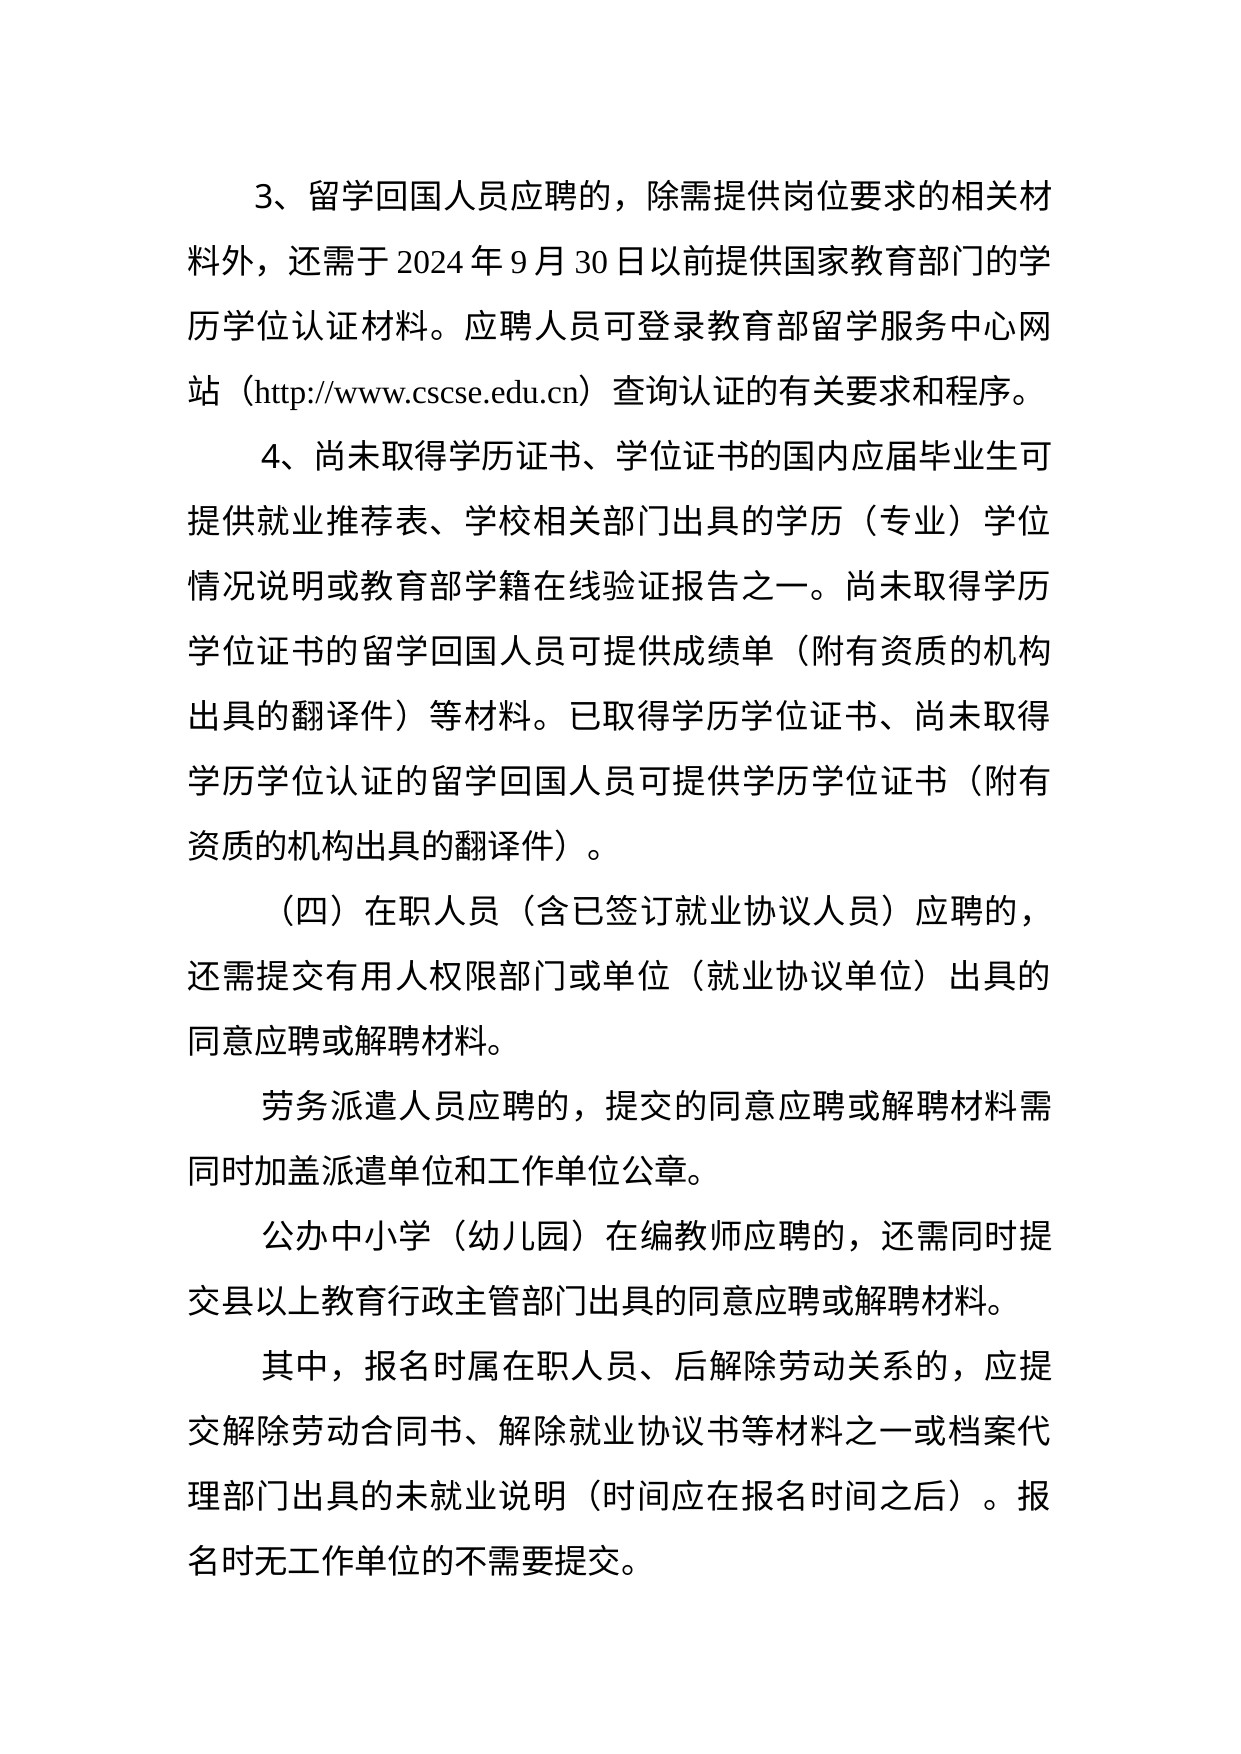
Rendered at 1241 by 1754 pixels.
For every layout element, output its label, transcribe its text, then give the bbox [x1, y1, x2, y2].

text 3、留学回国人员应聘的，除需提供岗位要求的相关材料外，还需于2024年9月30日以前提供国家教育部门的学历学位认证材料。应聘人员可登录教育部留学服务中心网站（http://www.cscse.edu.cn）查询认证的有关要求和程序。 [187, 162, 1053, 422]
text 其中，报名时属在职人员、后解除劳动关系的，应提交解除劳动合同书、解除就业协议书等材料之一或档案代理部门出具的未就业说明（时间应在报名时间之后）。报名时无工作单位的不需要提交。 [187, 1332, 1053, 1592]
text （四）在职人员（含已签订就业协议人员）应聘的，还需提交有用人权限部门或单位（就业协议单位）出具的同意应聘或解聘材料。 [187, 877, 1053, 1072]
text 公办中小学（幼儿园）在编教师应聘的，还需同时提交县以上教育行政主管部门出具的同意应聘或解聘材料。 [187, 1202, 1053, 1332]
text 4、尚未取得学历证书、学位证书的国内应届毕业生可提供就业推荐表、学校相关部门出具的学历（专业）学位情况说明或教育部学籍在线验证报告之一。尚未取得学历学位证书的留学回国人员可提供成绩单（附有资质的机构出具的翻译件）等材料。已取得学历学位证书、尚未取得学历学位认证的留学回国人员可提供学历学位证书（附有资质的机构出具的翻译件）。 [187, 422, 1053, 877]
text 劳务派遣人员应聘的，提交的同意应聘或解聘材料需同时加盖派遣单位和工作单位公章。 [187, 1072, 1053, 1202]
